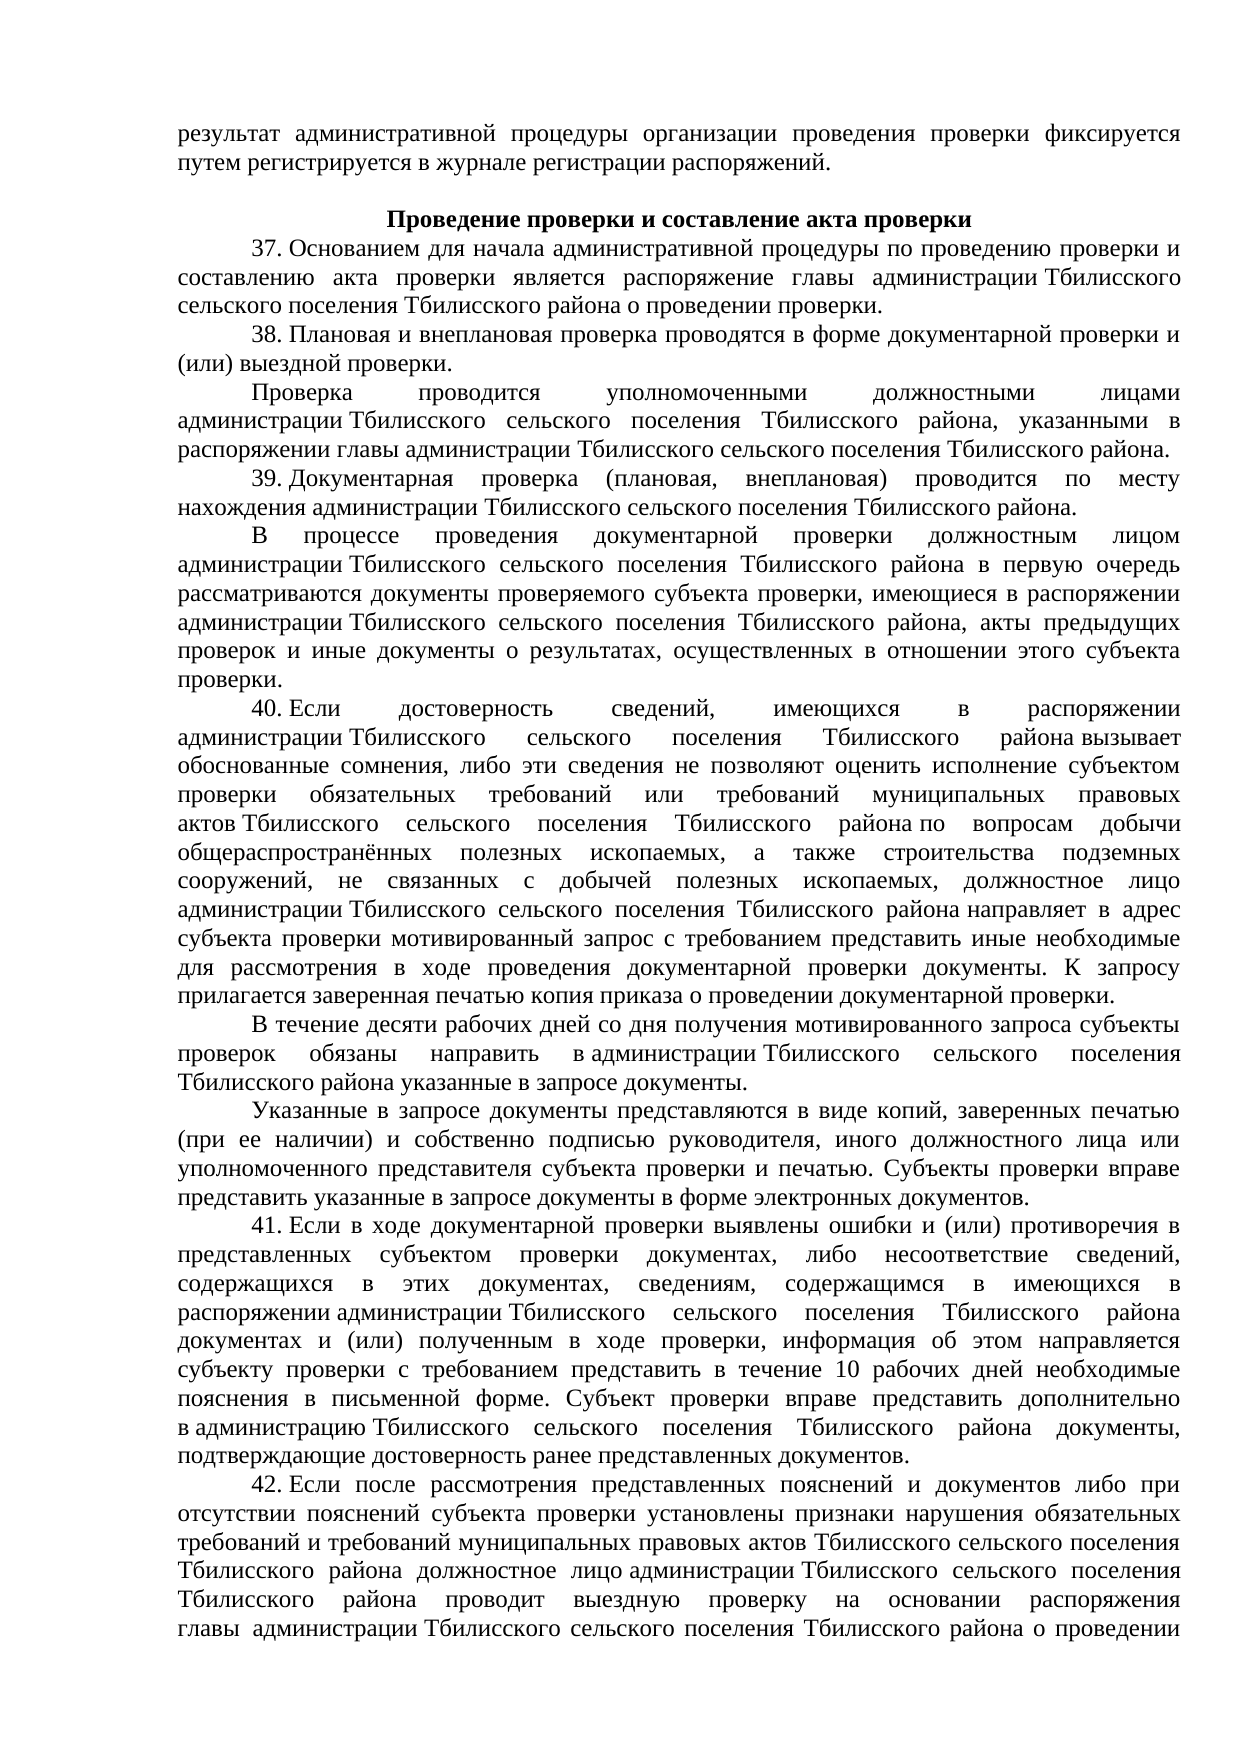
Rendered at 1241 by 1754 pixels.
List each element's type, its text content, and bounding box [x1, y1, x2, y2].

text 39. Документарная проверка (плановая, внеплановая) проводится по месту нахождения администрации Тбилисского сельского поселения Тбилисского района. [177, 463, 1181, 521]
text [177, 118, 1181, 176]
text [177, 1469, 1181, 1642]
text В процессе проведения документарной проверки должностным лицом администрации Тбилисского сельского поселения Тбилисского района в первую очередь рассматриваются документы проверяемого субъекта проверки, имеющиеся в распоряжении администрации Тбилисского сельского поселения Тбилисского района, акты предыдущих проверок и иные документы о результатах, осуществленных в отношении этого субъекта проверки. [177, 521, 1181, 693]
text Проведение проверки и составление акта проверки [177, 204, 1181, 233]
text 40. Если достоверность сведений, имеющихся в распоряжении администрации Тбилисского сельского поселения Тбилисского района вызывает обоснованные сомнения, либо эти сведения не позволяют оценить исполнение субъектом проверки обязательных требований или требований муниципальных правовых актов Тбилисского сельского поселения Тбилисского района по вопросам добычи общераспространённых полезных ископаемых, а также строительства подземных сооружений, не связанных с добычей полезных ископаемых, должностное лицо администрации Тбилисского сельского поселения Тбилисского района направляет в адрес субъекта проверки мотивированный запрос с требованием представить иные необходимые для рассмотрения в ходе проведения документарной проверки документы. К запросу прилагается заверенная печатью копия приказа о проведении документарной проверки. [177, 693, 1181, 1009]
text 38. Плановая и внеплановая проверка проводятся в форме документарной проверки и (или) выездной проверки. [177, 319, 1181, 377]
text 41. Если в ходе документарной проверки выявлены ошибки и (или) противоречия в представленных субъектом проверки документах, либо несоответствие сведений, содержащихся в этих документах, сведениям, содержащимся в имеющихся в распоряжении администрации Тбилисского сельского поселения Тбилисского района документах и (или) полученным в ходе проверки, информация об этом направляется субъекту проверки с требованием представить в течение 10 рабочих дней необходимые пояснения в письменной форме. Субъект проверки вправе представить дополнительно в администрацию Тбилисского сельского поселения Тбилисского района документы, подтверждающие достоверность ранее представленных документов. [177, 1211, 1181, 1469]
text Указанные в запросе документы представляются в виде копий, заверенных печатью (при ее наличии) и собственно подписью руководителя, иного должностного лица или уполномоченного представителя субъекта проверки и печатью. Субъекты проверки вправе представить указанные в запросе документы в форме электронных документов. [177, 1096, 1181, 1211]
text В течение десяти рабочих дней со дня получения мотивированного запроса субъекты проверок обязаны направить в администрации Тбилисского сельского поселения Тбилисского района указанные в запросе документы. [177, 1009, 1181, 1096]
text Проверка проводится уполномоченными должностными лицами администрации Тбилисского сельского поселения Тбилисского района, указанными в распоряжении главы администрации Тбилисского сельского поселения Тбилисского района. [177, 377, 1181, 463]
text 37. Основанием для начала административной процедуры по проведению проверки и составлению акта проверки является распоряжение главы администрации Тбилисского сельского поселения Тбилисского района о проведении проверки. [177, 233, 1181, 319]
